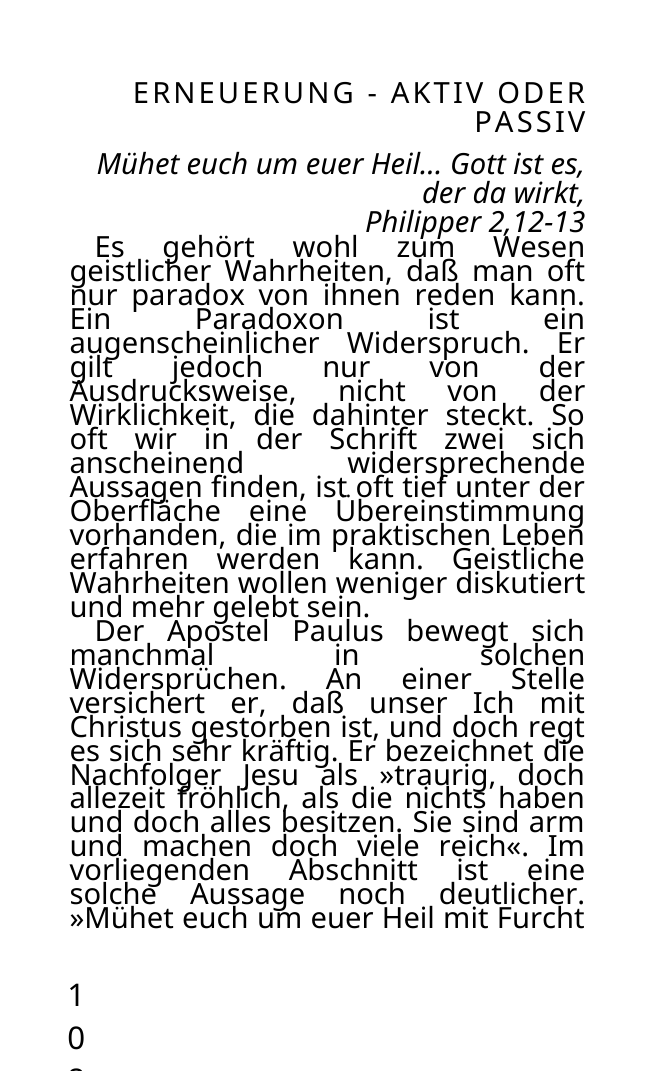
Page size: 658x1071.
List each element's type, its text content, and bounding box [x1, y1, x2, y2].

text Mühet euch um euer Heil... Gott ist es, der da wirkt, [69, 151, 585, 209]
text Es gehört wohl zum Wesen geistlicher Wahrheiten, daß man oft nur paradox von ihnen reden kann. Ein Paradoxon ist ein augenscheinlicher Widerspruch. Er gilt jedoch nur von der Ausdrucksweise, nicht von der Wirklichkeit, die dahinter steckt. So oft wir in der Schrift zwei sich anscheinend widersprechende Aussagen finden, ist oft tief unter der Oberfläche eine Übereinstimmung vorhanden, die im praktischen Leben erfahren werden kann. Geistliche Wahrheiten wollen weniger diskutiert und mehr gelebt sein. [69, 239, 585, 622]
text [69, 622, 585, 933]
text ERNEUERUNG - AKTIV ODER PASSIV [69, 80, 585, 138]
text Philipper 2,12-13 [69, 209, 585, 239]
